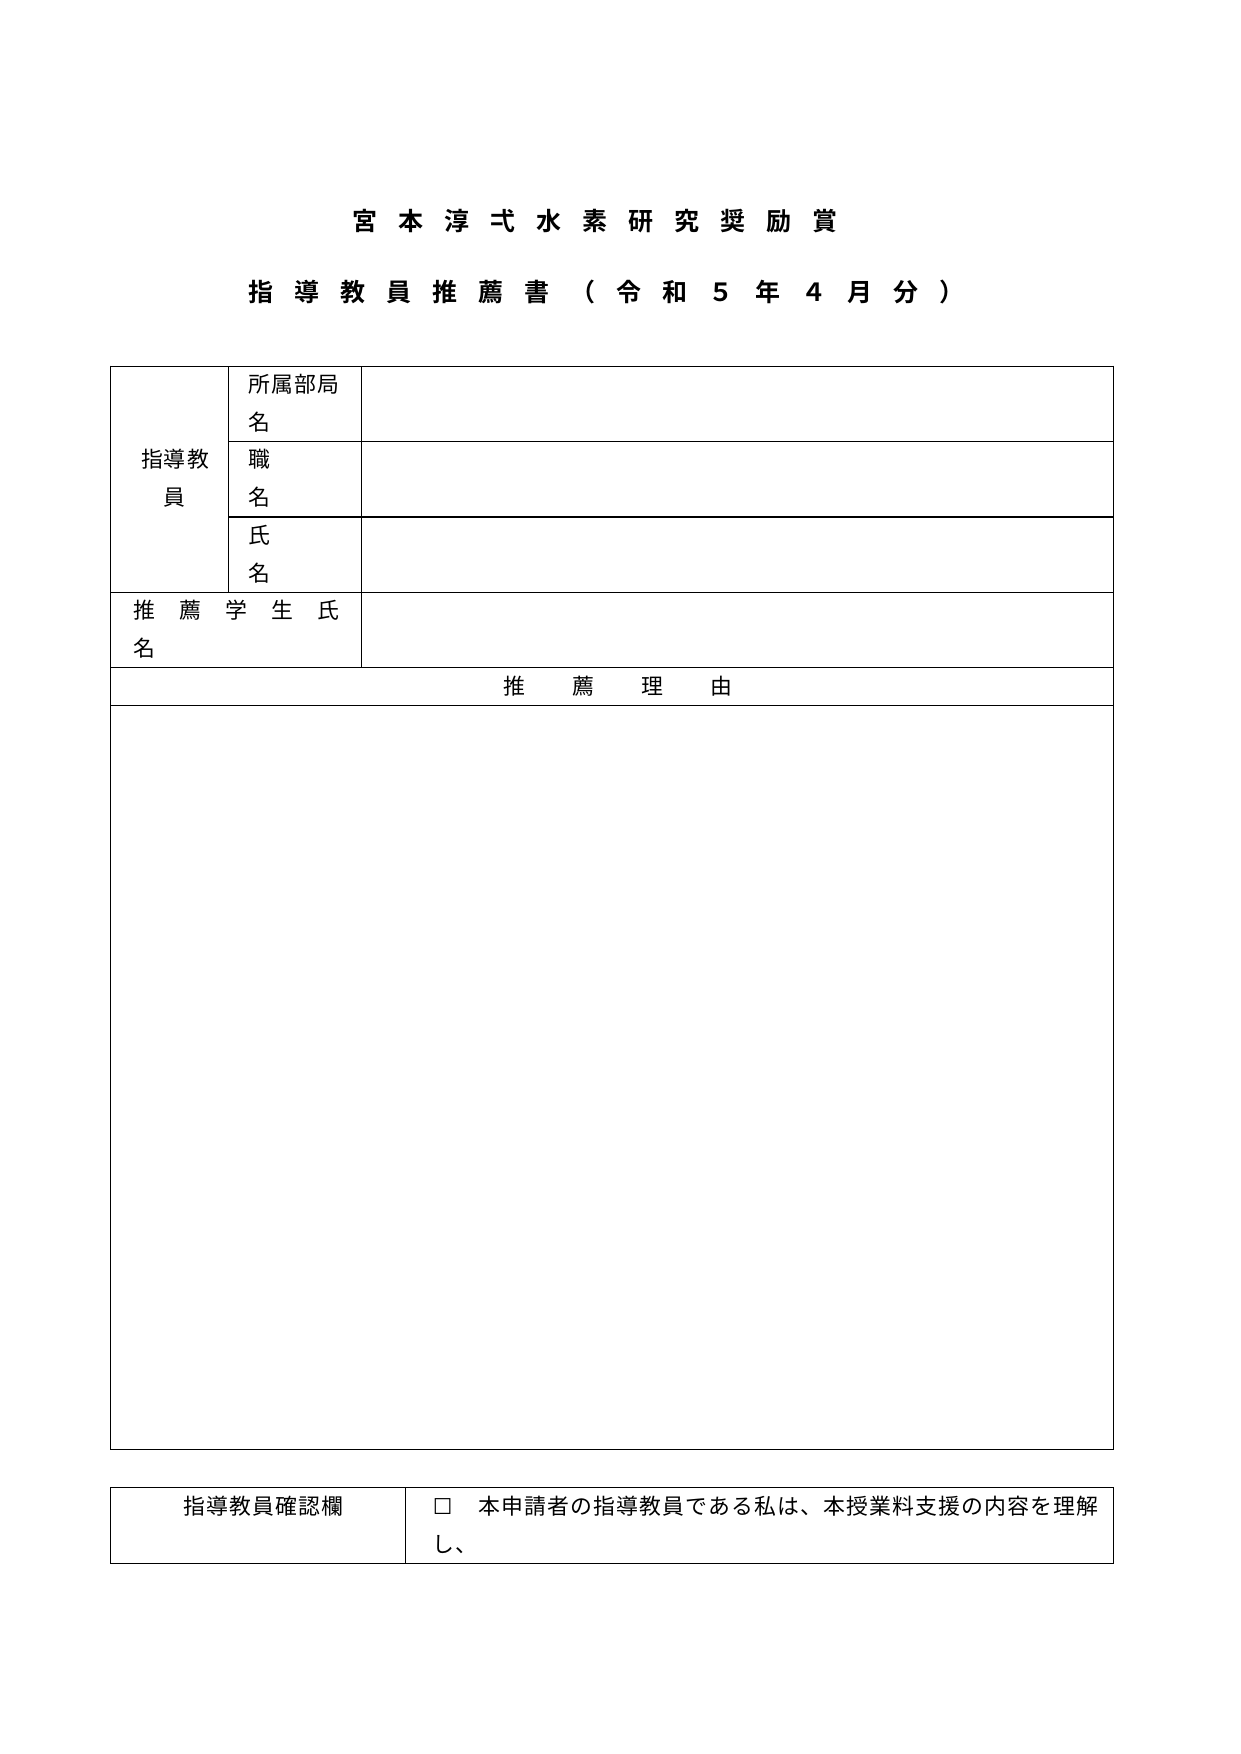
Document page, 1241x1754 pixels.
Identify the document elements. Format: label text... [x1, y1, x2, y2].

table_cell [362, 593, 1113, 667]
table_header 指導教員 [111, 367, 228, 592]
table_cell [362, 442, 1113, 516]
table_header [362, 367, 1113, 441]
table_cell 職 名 [229, 442, 361, 516]
table_cell 推薦学生氏名 [111, 593, 361, 667]
table_header 指導教員確認欄 [111, 1488, 405, 1563]
table_cell [362, 518, 1113, 592]
text 宮本淳弌水素研究奨励賞 [110, 186, 1100, 252]
text 指導教員推薦書（令和５年４月分） [110, 257, 1100, 323]
table_header 所属部局名 [229, 367, 361, 441]
table_cell 氏 名 [229, 518, 361, 592]
table_cell [111, 706, 1113, 1449]
table_cell 推 薦 理 由 [111, 668, 1113, 705]
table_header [406, 1488, 1113, 1563]
